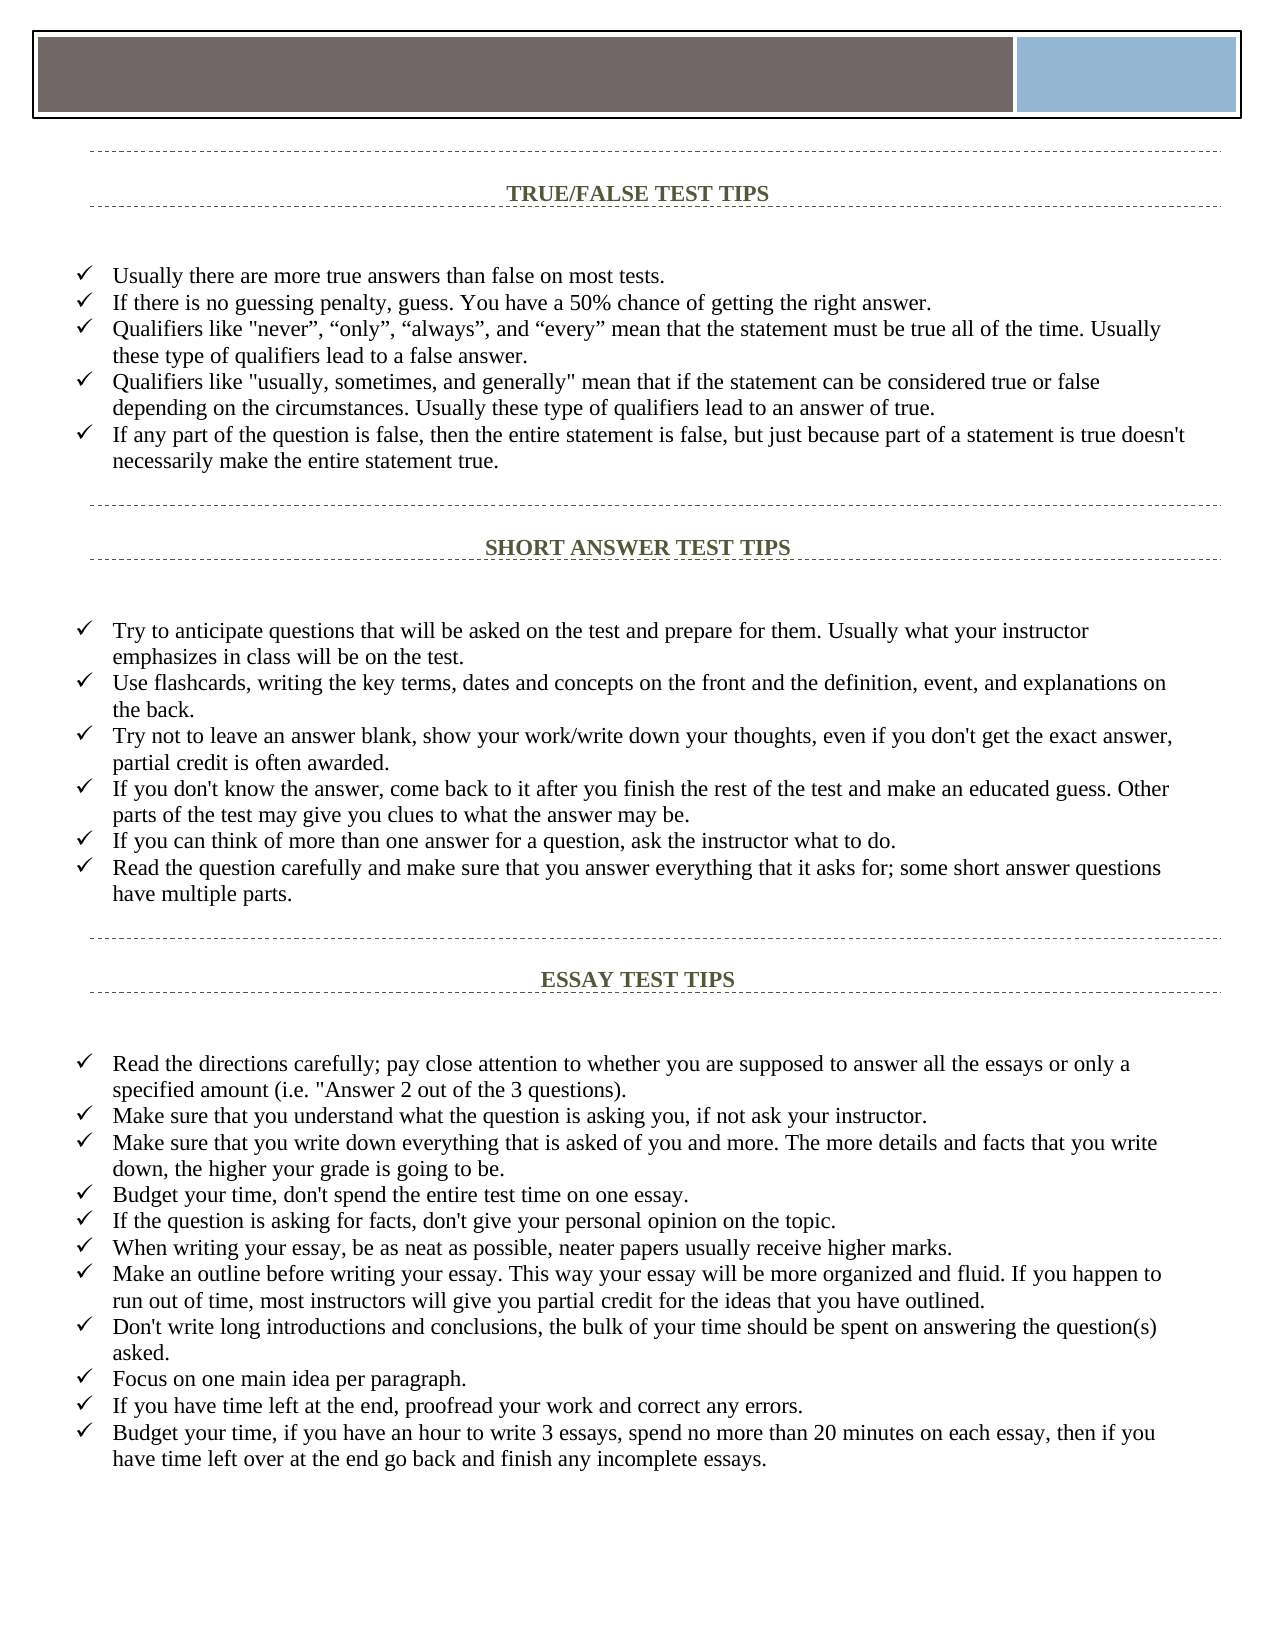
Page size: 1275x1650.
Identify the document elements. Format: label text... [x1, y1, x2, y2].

list Focus on one main idea per paragraph. [75, 1366, 1254, 1392]
list Don't write long introductions and conclusions, the bulk of your time should be spent on answering the question(s) asked. [75, 1313, 1164, 1366]
list Try not to leave an answer blank, show your work/write down your thoughts, even if you don't get the exact answer, partial credit is often awarded. [75, 722, 1173, 775]
subtitle ESSAY TEST TIPS [483, 966, 793, 993]
list If you have time left at the end, proofread your work and correct any errors. [75, 1392, 1254, 1418]
list Try to anticipate questions that will be asked on the test and prepare for them. Usually what your instructor emphasizes in class will be on the test. [75, 617, 1095, 669]
list Read the directions carefully; pay close attention to whether you are supposed to answer all the essays or only a specified amount (i.e. "Answer 2 out of the 3 questions). [75, 1050, 1136, 1102]
list Use flashcards, writing the key terms, dates and concepts on the front and the definition, event, and explanations on the back. [75, 669, 1173, 722]
list Qualifiers like "usually, sometimes, and generally" mean that if the statement can be considered true or false depending on the circumstances. Usually these type of qualifiers lead to an answer of true. [75, 368, 1107, 421]
list Usually there are more true answers than false on most tests. [75, 263, 1254, 289]
list Make sure that you write down everything that is asked of you and more. The more details and facts that you write down, the higher your grade is going to be. [75, 1129, 1164, 1181]
list Make an outline before writing your essay. This way your essay will be more organized and fluid. If you happen to run out of time, most instructors will give you partial credit for the ideas that you have outlined. [75, 1260, 1164, 1313]
list Budget your time, if you have an hour to write 3 essays, spend no more than 20 minutes on each essay, then if you have time left over at the end go back and finish any incomplete essays. [75, 1418, 1161, 1471]
list Qualifiers like "never”, “only”, “always”, and “every” mean that the statement must be true all of the time. Usually these type of qualifiers lead to a false answer. [75, 315, 1164, 368]
list When writing your essay, be as neat as possible, neater papers usually receive higher marks. [75, 1234, 1254, 1260]
list If you don't know the answer, come back to it after you finish the rest of the test and make an educated guess. Other parts of the test may give you clues to what the answer may be. [75, 775, 1173, 828]
list If the question is asking for facts, don't give your personal opinion on the topic. [75, 1208, 1254, 1234]
list If there is no guessing penalty, guess. You have a 50% chance of getting the right answer. [75, 289, 1254, 315]
list Make sure that you understand what the question is asking you, if not ask your instructor. [75, 1102, 1254, 1129]
subtitle SHORT ANSWER TEST TIPS [483, 533, 793, 560]
subtitle TRUE/FALSE TEST TIPS [482, 180, 793, 206]
list If you can think of more than one answer for a question, ask the instructor what to do. [75, 828, 1254, 854]
list Budget your time, don't spend the entire test time on one essay. [75, 1181, 1254, 1208]
list Read the question carefully and make sure that you answer everything that it asks for; some short answer questions have multiple parts. [75, 854, 1164, 907]
list If any part of the question is false, then the entire statement is false, but just because part of a statement is true doesn't necessarily make the entire statement true. [75, 421, 1188, 474]
